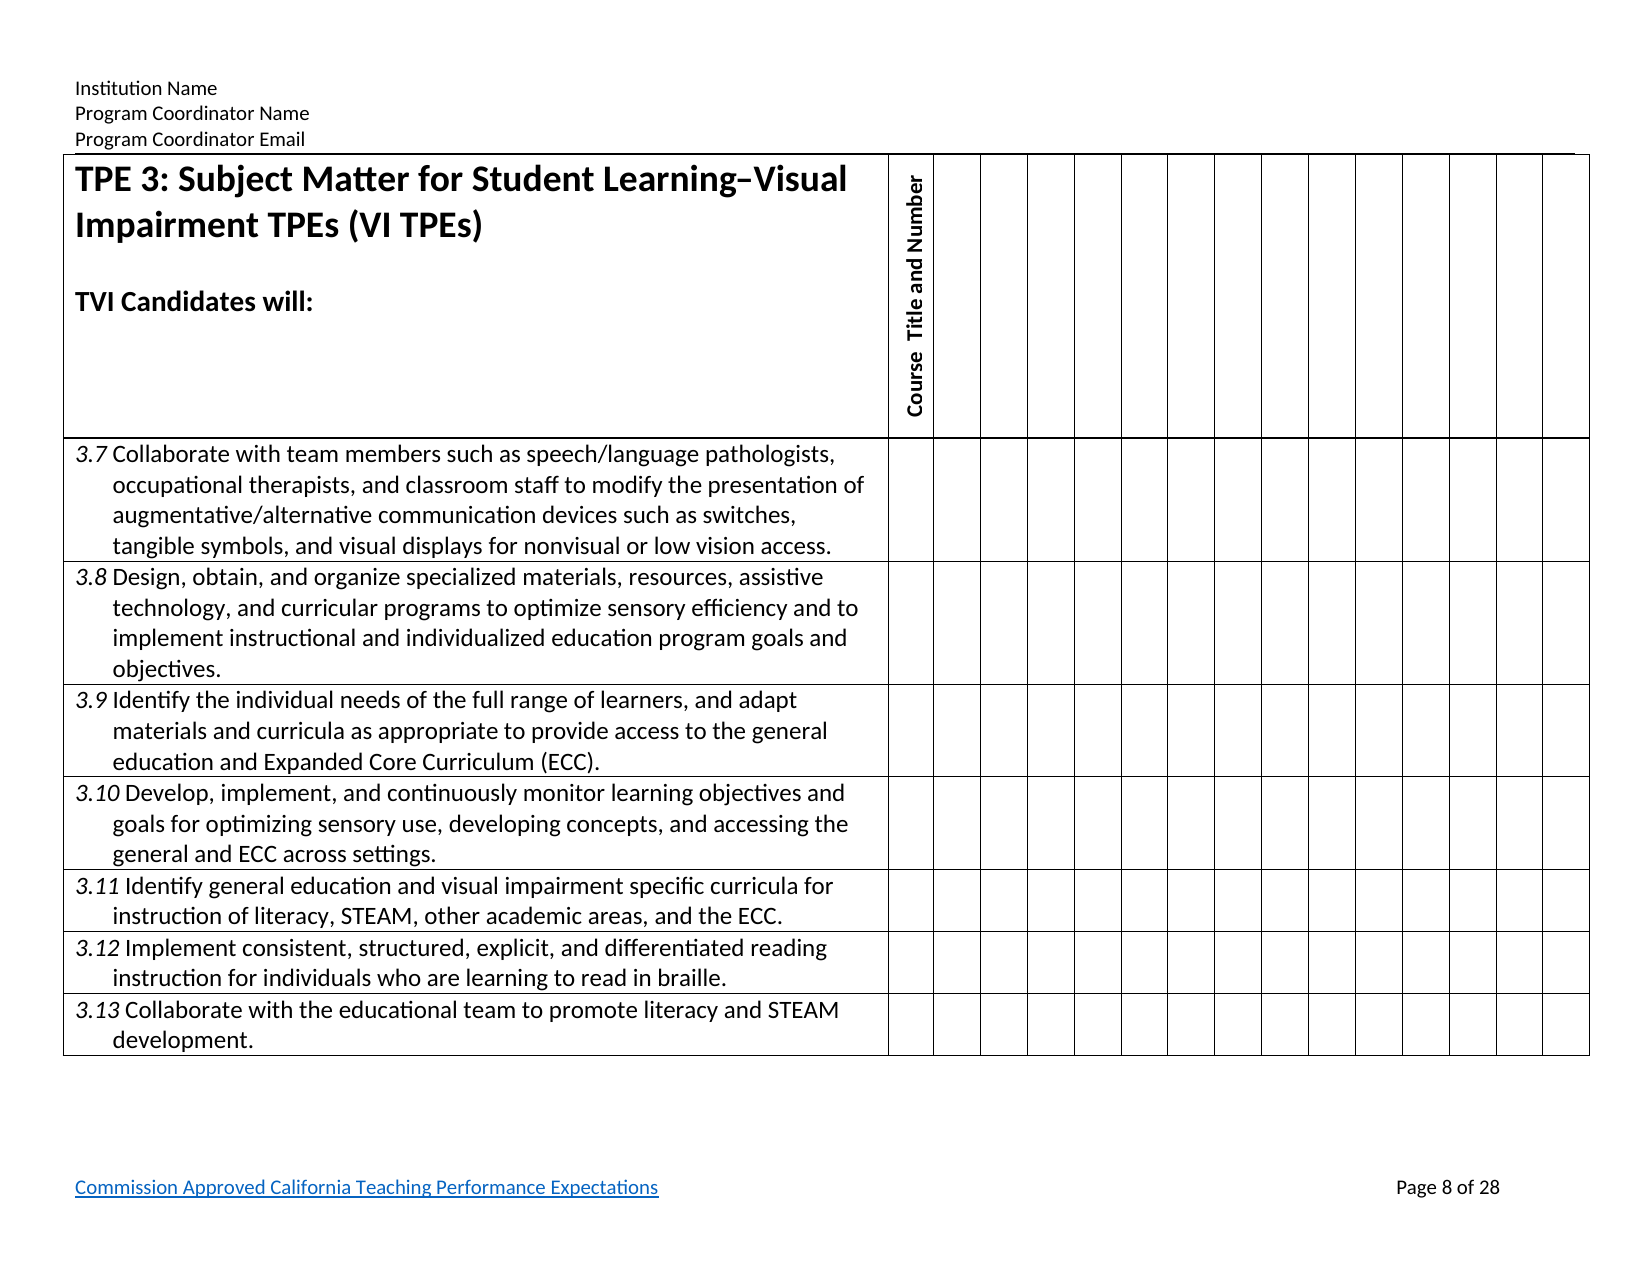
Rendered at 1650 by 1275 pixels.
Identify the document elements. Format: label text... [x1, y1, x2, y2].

table_cell [1122, 870, 1167, 931]
table_cell [1356, 870, 1402, 931]
table_cell [1122, 994, 1167, 1055]
table_header [1215, 155, 1261, 437]
table_cell [1028, 932, 1074, 993]
table_header [1262, 155, 1308, 437]
table_cell [889, 932, 933, 993]
table_cell [1450, 870, 1496, 931]
table_cell [981, 685, 1027, 776]
table_cell [1168, 994, 1214, 1055]
table_cell [1450, 439, 1496, 561]
table_cell [1309, 685, 1355, 776]
table_cell [1497, 685, 1542, 776]
table_cell [1403, 685, 1449, 776]
table_cell [934, 994, 980, 1055]
table_cell [1356, 994, 1402, 1055]
table_cell [1543, 685, 1589, 776]
table_cell [1497, 439, 1542, 561]
table_cell [1075, 870, 1121, 931]
table_cell [981, 994, 1027, 1055]
table_cell [1075, 685, 1121, 776]
table_cell [1168, 685, 1214, 776]
table_cell [1403, 562, 1449, 684]
table_cell [1497, 562, 1542, 684]
table_cell [1309, 439, 1355, 561]
table_cell [1168, 932, 1214, 993]
table_cell [889, 870, 933, 931]
table_cell [1168, 777, 1214, 869]
table_header [1497, 155, 1542, 437]
table_cell [981, 932, 1027, 993]
table_header [1075, 155, 1121, 437]
table_cell 3.8 Design, obtain, and organize specialized materials, resources, assistive technology, and curricular programs to optimize sensory efficiency and to implement instructional and individualized education program goals and objectives. [64, 562, 888, 684]
table_cell [1028, 870, 1074, 931]
table_cell [934, 932, 980, 993]
table_cell [1356, 562, 1402, 684]
table_cell [1215, 994, 1261, 1055]
table_cell [981, 439, 1027, 561]
table_cell [1028, 685, 1074, 776]
table_cell [889, 994, 933, 1055]
table_cell [1356, 932, 1402, 993]
table_header [1309, 155, 1355, 437]
table_cell [934, 685, 980, 776]
table_cell [1497, 777, 1542, 869]
table_header [1403, 155, 1449, 437]
table_cell [1403, 994, 1449, 1055]
table_cell [1215, 870, 1261, 931]
table_cell [1168, 439, 1214, 561]
table_cell [1215, 685, 1261, 776]
table_cell [1403, 439, 1449, 561]
table_cell [1075, 994, 1121, 1055]
table_cell [1215, 932, 1261, 993]
table_cell [934, 870, 980, 931]
table_cell 3.10 Develop, implement, and continuously monitor learning objectives and goals for optimizing sensory use, developing concepts, and accessing the general and ECC across settings. [64, 777, 888, 869]
table_cell 3.12 Implement consistent, structured, explicit, and differentiated reading instruction for individuals who are learning to read in braille. [64, 932, 888, 993]
table_cell [1262, 932, 1308, 993]
table_cell [1543, 439, 1589, 561]
table_cell [1215, 562, 1261, 684]
table_cell [1075, 439, 1121, 561]
table_cell [1215, 777, 1261, 869]
table_cell [981, 562, 1027, 684]
table_cell [1075, 562, 1121, 684]
table_header [1122, 155, 1167, 437]
table_cell [1262, 870, 1308, 931]
table_cell [1450, 685, 1496, 776]
table_cell [934, 562, 980, 684]
table_cell [1309, 994, 1355, 1055]
table_header [1028, 155, 1074, 437]
table_cell [981, 870, 1027, 931]
table_cell [934, 439, 980, 561]
table_header [1168, 155, 1214, 437]
table_cell [1356, 439, 1402, 561]
table_cell [1403, 932, 1449, 993]
table_header [934, 155, 980, 437]
table_header [1450, 155, 1496, 437]
table_cell [1262, 562, 1308, 684]
table_cell [1028, 777, 1074, 869]
table_cell [1543, 562, 1589, 684]
table_cell [1262, 439, 1308, 561]
table_cell [1356, 685, 1402, 776]
table_cell [1543, 932, 1589, 993]
table_cell [1122, 562, 1167, 684]
table_cell [889, 685, 933, 776]
table_cell 3.7 Collaborate with team members such as speech/language pathologists, occupational therapists, and classroom staff to modify the presentation of augmentative/alternative communication devices such as switches, tangible symbols, and visual displays for nonvisual or low vision access. [64, 439, 888, 561]
table_cell [889, 562, 933, 684]
table_cell 3.9 Identify the individual needs of the full range of learners, and adapt materials and curricula as appropriate to provide access to the general education and Expanded Core Curriculum (ECC). [64, 685, 888, 776]
table_cell [1122, 777, 1167, 869]
table_cell [1309, 870, 1355, 931]
table_cell [1450, 994, 1496, 1055]
table_cell 3.11 Identify general education and visual impairment specific curricula for instruction of literacy, STEAM, other academic areas, and the ECC. [64, 870, 888, 931]
table_cell [1543, 994, 1589, 1055]
table_cell [1262, 685, 1308, 776]
table_cell [1497, 870, 1542, 931]
table_cell [1262, 777, 1308, 869]
table_cell [1122, 932, 1167, 993]
table_cell [1543, 777, 1589, 869]
table_cell [1450, 932, 1496, 993]
table_cell [1356, 777, 1402, 869]
table_cell [981, 777, 1027, 869]
table_cell [1497, 994, 1542, 1055]
table_cell [1403, 870, 1449, 931]
table_cell [1543, 870, 1589, 931]
table_cell [889, 777, 933, 869]
table_cell [1309, 562, 1355, 684]
table_cell [889, 439, 933, 561]
table_cell 3.13 Collaborate with the educational team to promote literacy and STEAM development. [64, 994, 888, 1055]
table_cell [1403, 777, 1449, 869]
table_header TPE 3: Subject Matter for Student Learning ̶ Visual Impairment TPEs (VI TPEs) TVI Candidates will: [64, 155, 888, 437]
table_header [1543, 155, 1589, 437]
table_cell [1309, 777, 1355, 869]
table_header Course Title and Number [889, 155, 933, 437]
table_cell [1168, 870, 1214, 931]
table_cell [1450, 777, 1496, 869]
table_cell [1122, 439, 1167, 561]
table_cell [1028, 994, 1074, 1055]
table_cell [1122, 685, 1167, 776]
table_cell [1075, 777, 1121, 869]
table_cell [1028, 562, 1074, 684]
table_cell [1075, 932, 1121, 993]
table_cell [1215, 439, 1261, 561]
table_cell [1450, 562, 1496, 684]
table_cell [1309, 932, 1355, 993]
table_cell [1028, 439, 1074, 561]
table_cell [934, 777, 980, 869]
table_header [1356, 155, 1402, 437]
table_header [981, 155, 1027, 437]
table_cell [1168, 562, 1214, 684]
table_cell [1497, 932, 1542, 993]
table_cell [1262, 994, 1308, 1055]
